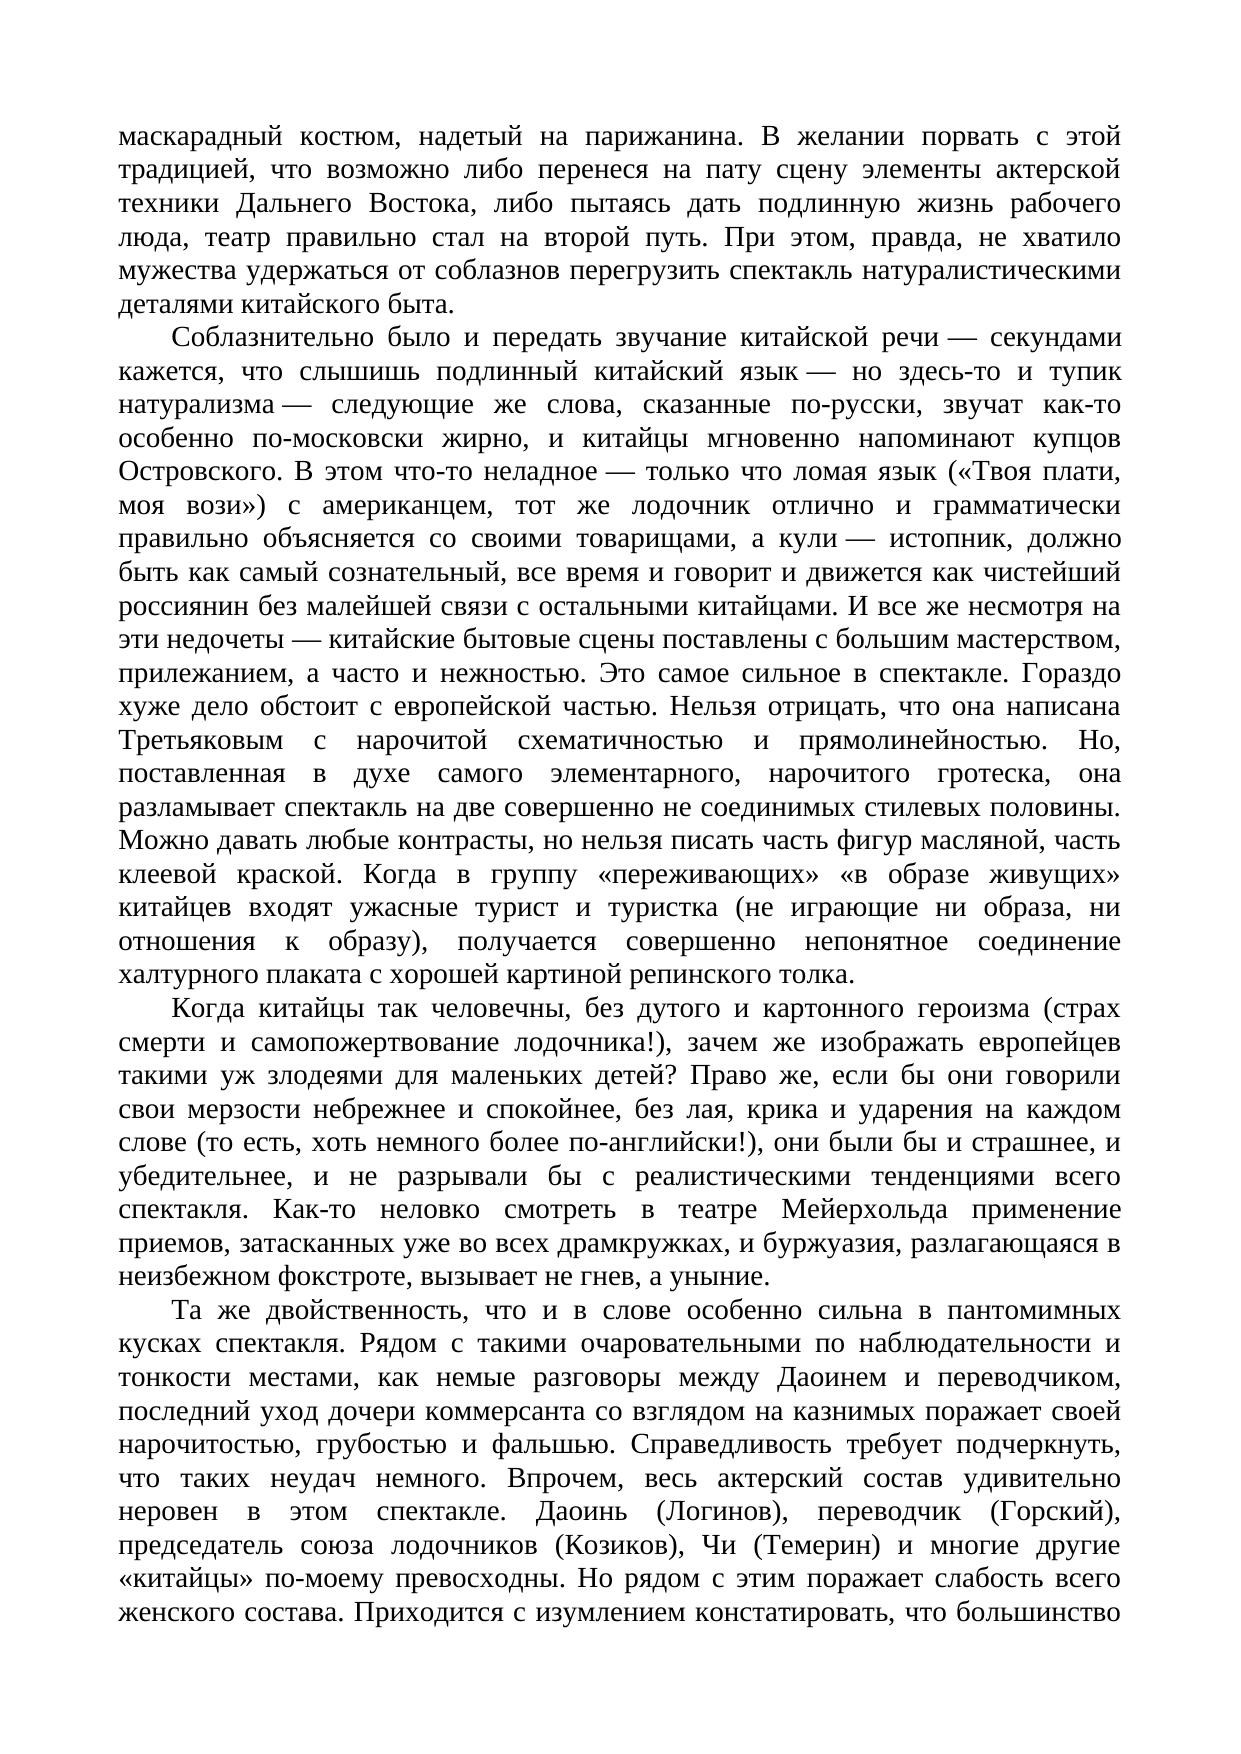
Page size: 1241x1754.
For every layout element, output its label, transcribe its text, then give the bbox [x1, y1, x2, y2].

text Когда китайцы так человечны, без дутого и картонного героизма (страх смерти и самопожертвование лодочника!), зачем же изображать европейцев такими уж злодеями для маленьких детей? Право же, если бы они говорили свои мерзости небрежнее и спокойнее, без лая, крика и ударения на каждом слове (то есть, хоть немного более по-английски!), они были бы и страшнее, и убедительнее, и не разрывали бы с реалистическими тенденциями всего спектакля. Как-то неловко смотреть {146} в театре Мейерхольда применение приемов, затасканных уже во всех драмкружках, и буржуазия, разлагающаяся в неизбежном фокстроте, вызывает не гнев, а уныние. [118, 990, 1122, 1292]
text Соблазнительно было и передать звучание китайской речи — секундами кажется, что слышишь подлинный китайский язык — но здесь-то и тупик натурализма — следующие же слова, сказанные по-русски, звучат как-то особенно по-московски жирно, и китайцы мгновенно напоминают купцов Островского. В этом что-то неладное — только что ломая язык («Твоя плати, моя вози») с американцем, тот же лодочник отлично и грамматически правильно объясняется со своими товарищами, а кули — истопник, должно быть как самый сознательный, все время и говорит и движется как чистейший россиянин без малейшей связи с остальными китайцами. И все же несмотря на эти недочеты — китайские бытовые сцены поставлены с большим мастерством, прилежанием, а часто и {145} нежностью. Это самое сильное в спектакле. Гораздо хуже дело обстоит с европейской частью. Нельзя отрицать, что она написана Третьяковым с нарочитой схематичностью и прямолинейностью. Но, поставленная в духе самого элементарного, нарочитого гротеска, она разламывает спектакль на две совершенно не соединимых стилевых половины. Можно давать любые контрасты, но нельзя писать часть фигур масляной, часть клеевой краской. Когда в группу «переживающих» «в образе живущих» китайцев входят ужасные турист и туристка (не играющие ни образа, ни отношения к образу), получается совершенно непонятное соединение халтурного плаката с хорошей картиной репинского толка. [118, 319, 1122, 990]
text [118, 118, 1122, 319]
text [118, 1292, 1122, 1627]
